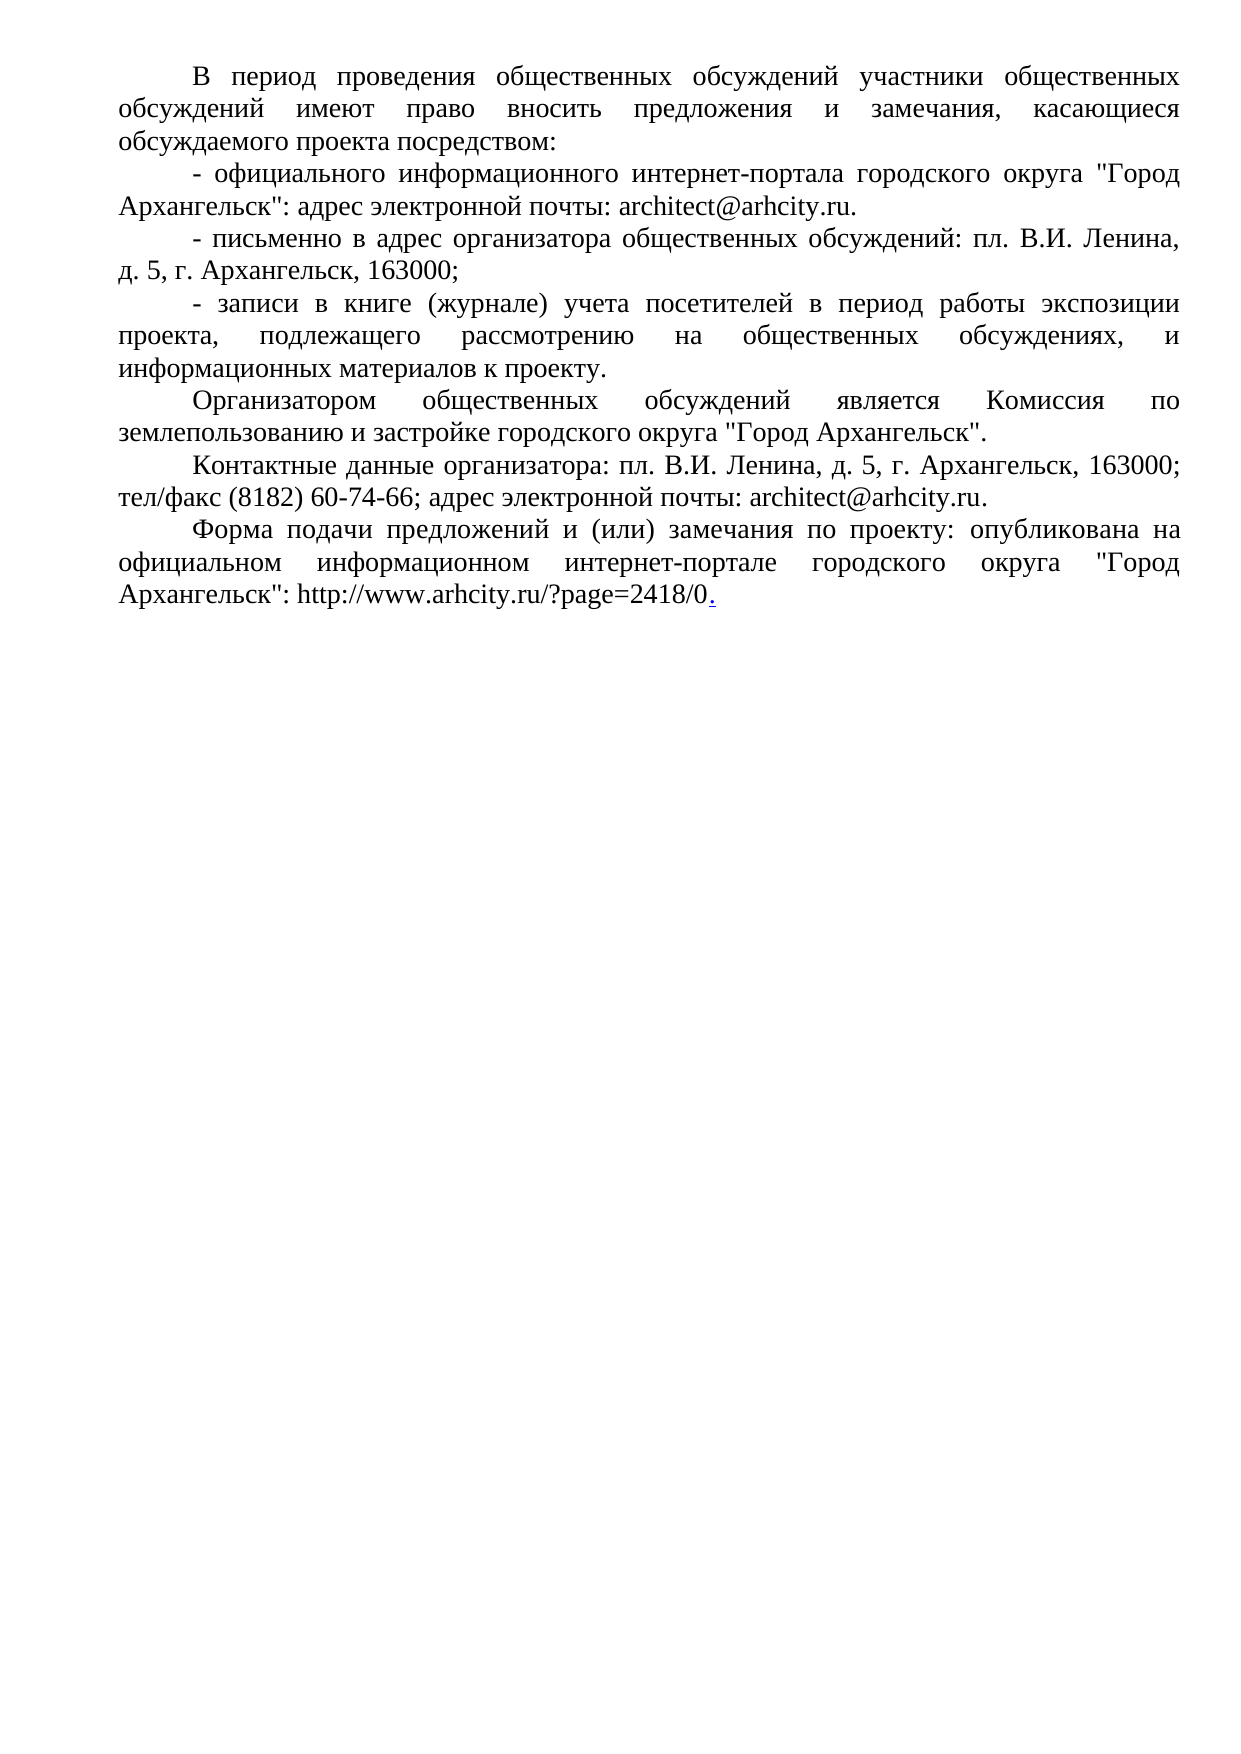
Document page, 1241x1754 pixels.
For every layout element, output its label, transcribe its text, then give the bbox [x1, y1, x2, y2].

text - официального информационного интернет-портала городского округа "Город Архангельск": адрес электронной почты: architect@arhcity.ru. [118, 156, 1181, 221]
text Контактные данные организатора: пл. В.И. Ленина, д. 5, г. Архангельск, 163000; тел/факс (8182) 60-74-66; адрес электронной почты: architect@arhcity.ru. [118, 448, 1181, 513]
text Форма подачи предложений и (или) замечания по проекту: опубликована на официальном информационном интернет-портале городского округа "Город Архангельск": http://www.arhcity.ru/?page=2418/0. [118, 513, 1181, 610]
text В период проведения общественных обсуждений участники общественных обсуждений имеют право вносить предложения и замечания, касающиеся обсуждаемого проекта посредством: [118, 59, 1181, 156]
text - письменно в адрес организатора общественных обсуждений: пл. В.И. Ленина, д. 5, г. Архангельск, 163000; [118, 221, 1181, 286]
text - записи в книге (журнале) учета посетителей в период работы экспозиции проекта, подлежащего рассмотрению на общественных обсуждениях, и информационных материалов к проекту. [118, 286, 1181, 383]
text Организатором общественных обсуждений является Комиссия по землепользованию и застройке городского округа "Город Архангельск". [118, 383, 1181, 448]
